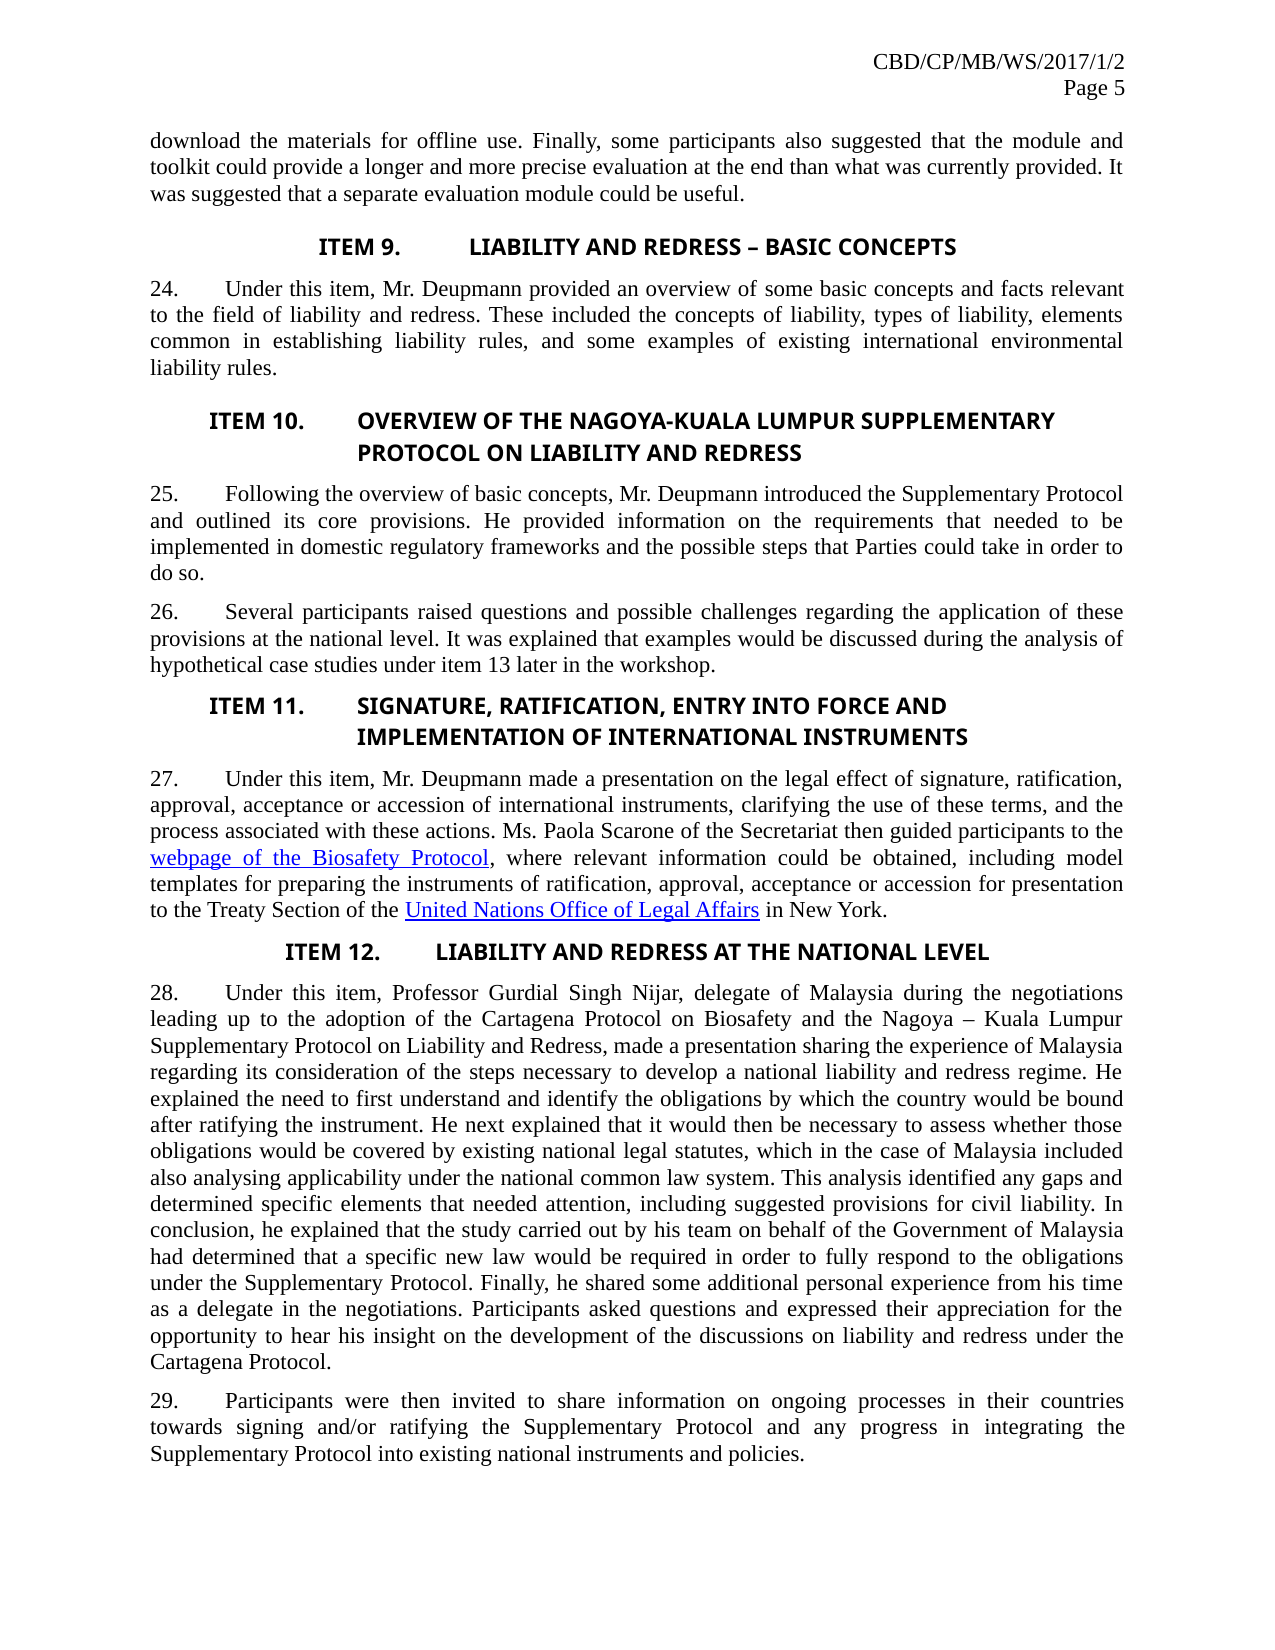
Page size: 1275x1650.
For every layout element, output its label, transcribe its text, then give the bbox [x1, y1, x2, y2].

subtitle Item 11. Signature, ratification, entry into force and implementation of international instruments [209, 690, 1125, 752]
list Participants were then invited to share information on ongoing processes in their countries towards signing and/or ratifying the Supplementary Protocol and any progress in integrating the Supplementary Protocol into existing national instruments and policies. [150, 1387, 1125, 1466]
list Several participants raised questions and possible challenges regarding the application of these provisions at the national level. It was explained that examples would be discussed during the analysis of hypothetical case studies under item 13 later in the workshop. [150, 598, 1125, 677]
subtitle Item 12. Liability and redress at the national level [150, 935, 1125, 967]
list Under this item, Mr. Deupmann made a presentation on the legal effect of signature, ratification, approval, acceptance or accession of international instruments, clarifying the use of these terms, and the process associated with these actions. Ms. Paola Scarone of the Secretariat then guided participants to the webpage of the Biosafety Protocol, where relevant information could be obtained, including model templates for preparing the instruments of ratification, approval, acceptance or accession for presentation to the Treaty Section of the United Nations Office of Legal Affairs in New York. [150, 765, 1125, 923]
list Following the overview of basic concepts, Mr. Deupmann introduced the Supplementary Protocol and outlined its core provisions. He provided information on the requirements that needed to be implemented in domestic regulatory frameworks and the possible steps that Parties could take in order to do so. [150, 480, 1125, 586]
list Under this item, Professor Gurdial Singh Nijar, delegate of Malaysia during the negotiations leading up to the adoption of the Cartagena Protocol on Biosafety and the Nagoya – Kuala Lumpur Supplementary Protocol on Liability and Redress, made a presentation sharing the experience of Malaysia regarding its consideration of the steps necessary to develop a national liability and redress regime. He explained the need to first understand and identify the obligations by which the country would be bound after ratifying the instrument. He next explained that it would then be necessary to assess whether those obligations would be covered by existing national legal statutes, which in the case of Malaysia included also analysing applicability under the national common law system. This analysis identified any gaps and determined specific elements that needed attention, including suggested provisions for civil liability. In conclusion, he explained that the study carried out by his team on behalf of the Government of Malaysia had determined that a specific new law would be required in order to fully respond to the obligations under the Supplementary Protocol. Finally, he shared some additional personal experience from his time as a delegate in the negotiations. Participants asked questions and expressed their appreciation for the opportunity to hear his insight on the development of the discussions on liability and redress under the Cartagena Protocol. [150, 979, 1125, 1374]
subtitle Item 9. Liability and redress – basic concepts [150, 231, 1125, 262]
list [150, 127, 1125, 206]
list Under this item, Mr. Deupmann provided an overview of some basic concepts and facts relevant to the field of liability and redress. These included the concepts of liability, types of liability, elements common in establishing liability rules, and some examples of existing international environmental liability rules. [150, 275, 1125, 380]
subtitle Item 10. Overview of the Nagoya-Kuala Lumpur Supplementary Protocol on Liability and Redress [209, 405, 1125, 468]
